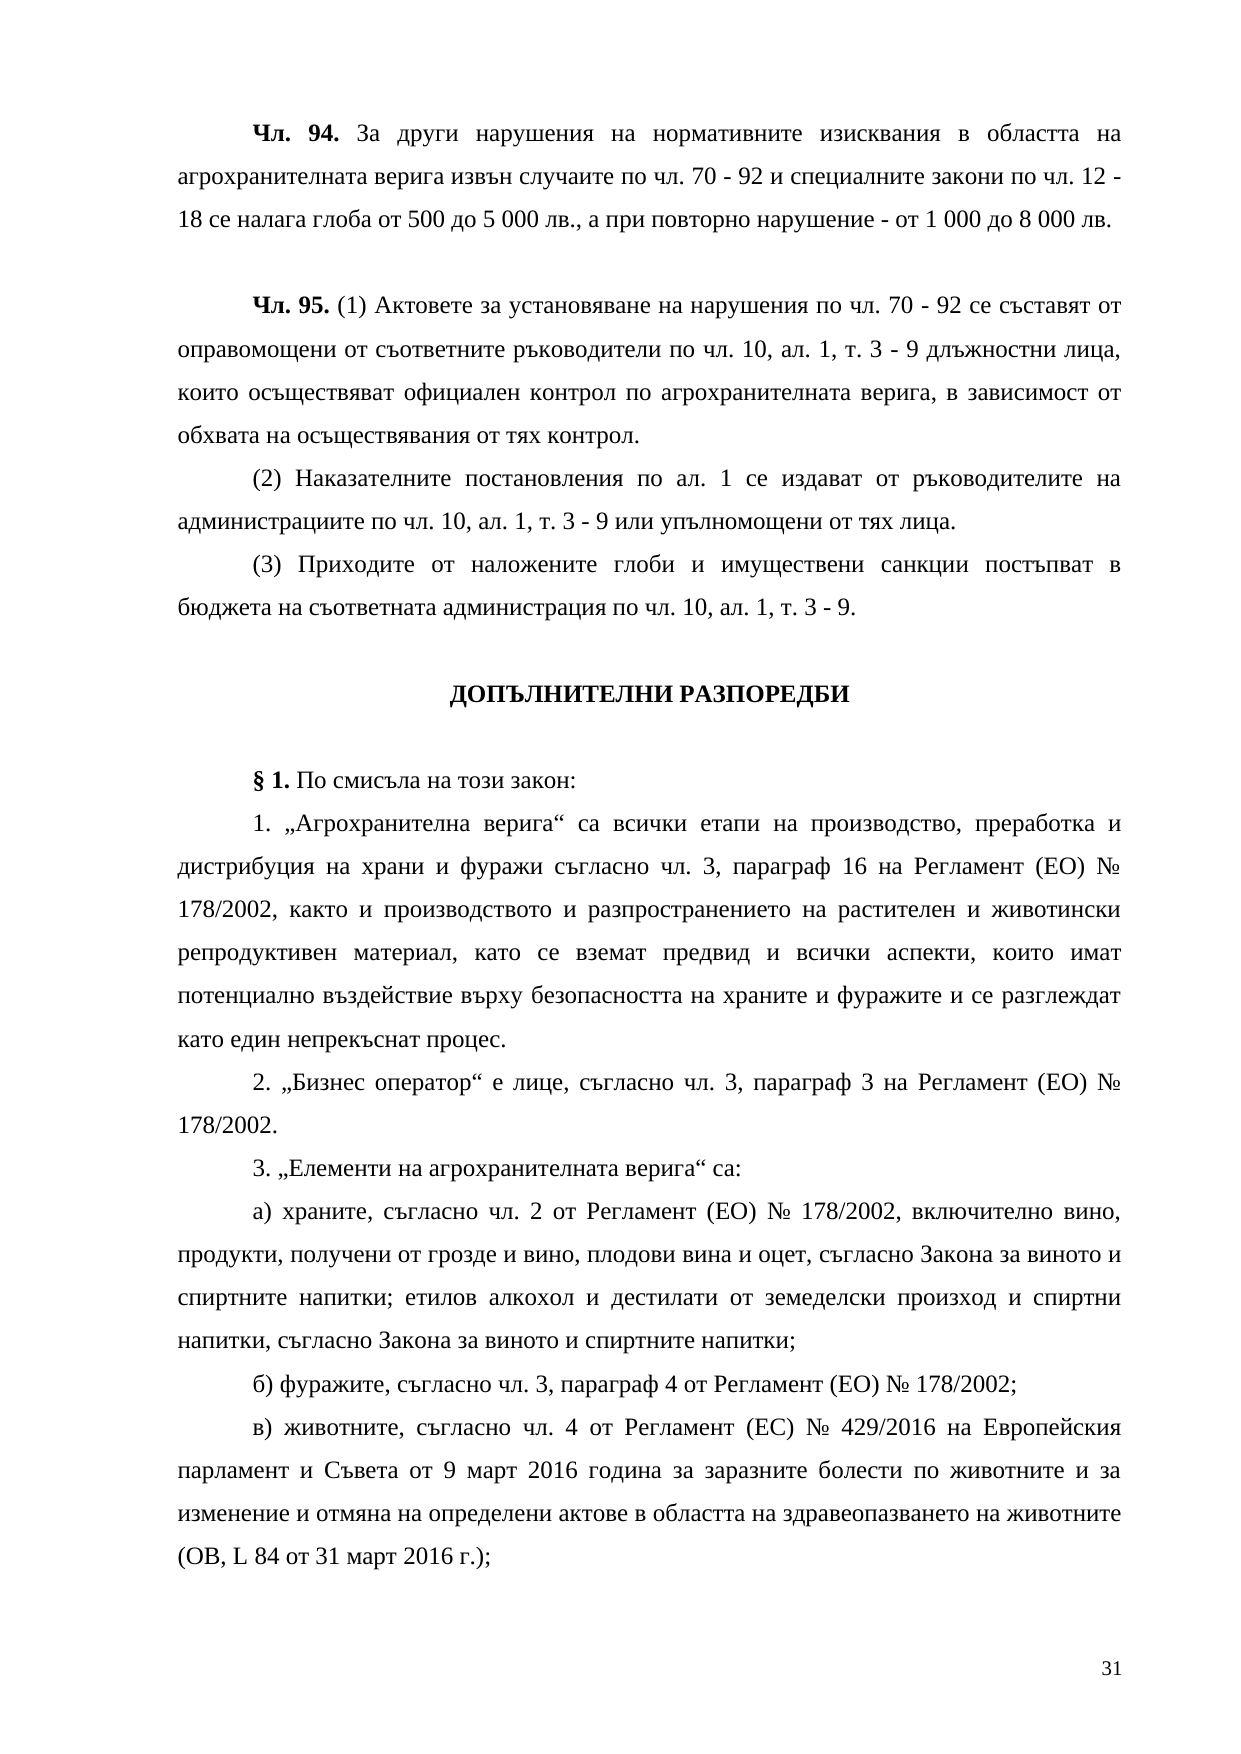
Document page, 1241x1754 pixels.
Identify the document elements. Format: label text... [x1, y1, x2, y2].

text б) фуражите, съгласно чл. 3, параграф 4 от Регламент (ЕО) № 178/2002; [177, 1369, 1122, 1397]
text (2) Наказателните постановления по ал. 1 се издават от ръководителите на администрациите по чл. 10, ал. 1, т. 3 - 9 или упълномощени от тях лица. [177, 463, 1122, 535]
text а) храните, съгласно чл. 2 от Регламент (ЕО) № 178/2002, включително вино, продукти, получени от грозде и вино, плодови вина и оцет, съгласно Закона за виното и спиртните напитки; етилов алкохол и дестилати от земеделски произход и спиртни напитки, съгласно Закона за виното и спиртните напитки; [177, 1196, 1122, 1354]
text 3. „Елементи на агрохранителната верига“ са: [177, 1153, 1122, 1182]
text Чл. 95. (1) Актовете за установяване на нарушения по чл. 70 - 92 се съставят от оправомощени от съответните ръководители по чл. 10, ал. 1, т. 3 - 9 длъжностни лица, които осъществяват официален контрол по агрохранителната верига, в зависимост от обхвата на осъществявания от тях контрол. [177, 291, 1122, 449]
text 1. „Агрохранителна верига“ са всички етапи на производство, преработка и дистрибуция на храни и фуражи съгласно чл. 3, параграф 16 на Регламент (ЕО) № 178/2002, както и производството и разпространението на растителен и животински репродуктивен материал, като се вземат предвид и всички аспекти, които имат потенциално въздействие върху безопасността на храните и фуражите и се разглеждат като един непрекъснат процес. [177, 808, 1122, 1052]
text в) животните, съгласно чл. 4 от Регламент (ЕС) № 429/2016 на Европейския парламент и Съвета от 9 март 2016 година за заразните болести по животните и за изменение и отмяна на определени актове в областта на здравеопазването на животните (OB, L 84 от 31 март 2016 г.); [177, 1412, 1122, 1570]
text Чл. 94. За други нарушения на нормативните изисквания в областта на агрохранителната верига извън случаите по чл. 70 - 92 и специалните закони по чл. 12 - 18 се налага глоба от 500 до 5 000 лв., а при повторно нарушение - от 1 000 до 8 000 лв. [177, 118, 1122, 233]
text (3) Приходите от наложените глоби и имуществени санкции постъпват в бюджета на съответната администрация по чл. 10, ал. 1, т. 3 - 9. [177, 549, 1122, 621]
text ДОПЪЛНИТЕЛНИ РАЗПОРЕДБИ [177, 679, 1122, 707]
text 2. „Бизнес оператор“ е лице, съгласно чл. 3, параграф 3 на Регламент (ЕО) № 178/2002. [177, 1067, 1122, 1139]
text § 1. По смисъла на този закон: [177, 765, 1122, 794]
